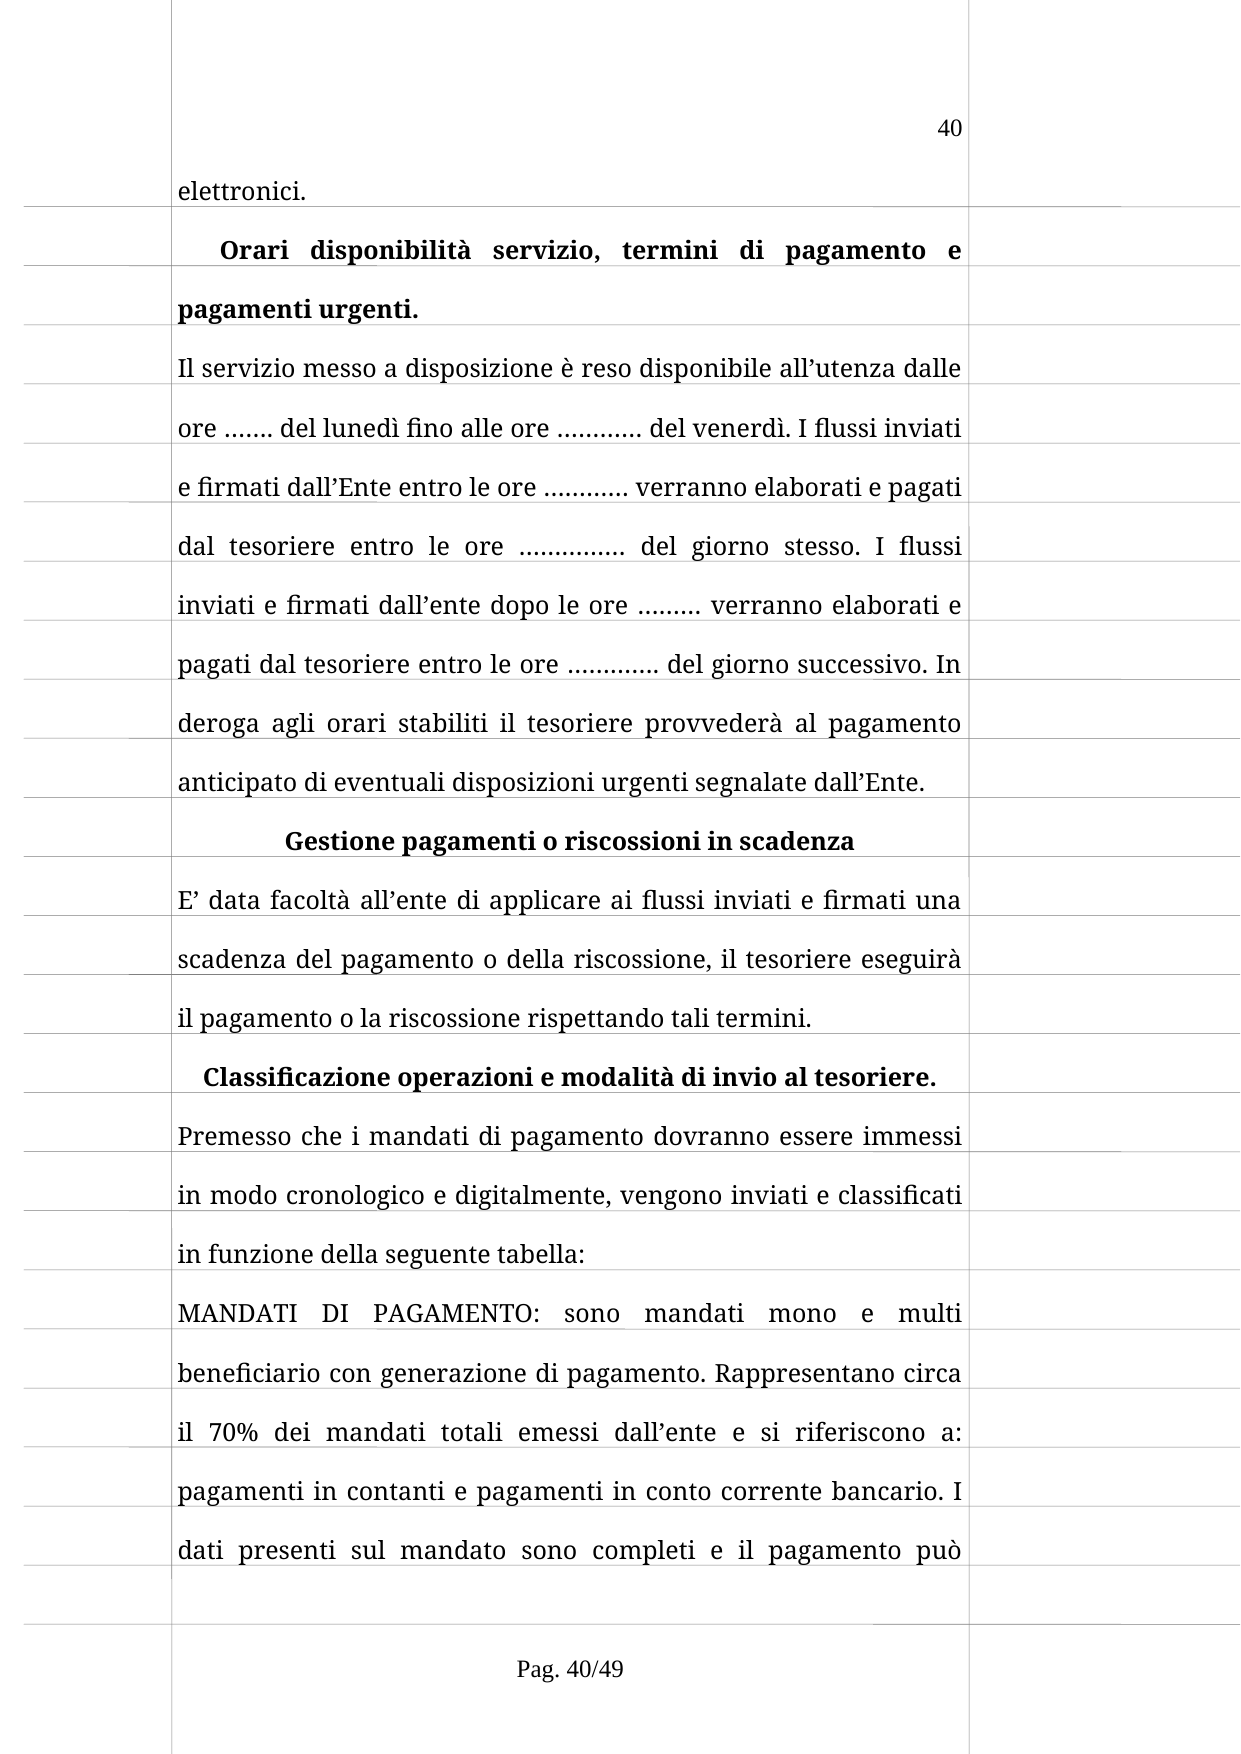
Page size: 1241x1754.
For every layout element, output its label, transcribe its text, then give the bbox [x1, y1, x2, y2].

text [177, 1276, 963, 1571]
text Gestione pagamenti o riscossioni in scadenza [177, 803, 963, 862]
text Orari disponibilità servizio, termini di pagamento e pagamenti urgenti. [177, 213, 963, 331]
text Classificazione operazioni e modalità di invio al tesoriere. [177, 1039, 963, 1098]
text Premesso che i mandati di pagamento dovranno essere immessi in modo cronologico e digitalmente, vengono inviati e classificati in funzione della seguente tabella: [177, 1098, 963, 1276]
text Il servizio messo a disposizione è reso disponibile all’utenza dalle ore ……. del lunedì fino alle ore ………… del venerdì. I flussi inviati e firmati dall’Ente entro le ore ………… verranno elaborati e pagati dal tesoriere entro le ore …………… del giorno stesso. I flussi inviati e firmati dall’ente dopo le ore ……… verranno elaborati e pagati dal tesoriere entro le ore …………. del giorno successivo. In deroga agli orari stabiliti il tesoriere provvederà al pagamento anticipato di eventuali disposizioni urgenti segnalate dall’Ente. [177, 331, 963, 803]
text E’ data facoltà all’ente di applicare ai flussi inviati e firmati una scadenza del pagamento o della riscossione, il tesoriere eseguirà il pagamento o la riscossione rispettando tali termini. [177, 862, 963, 1039]
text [177, 153, 963, 213]
